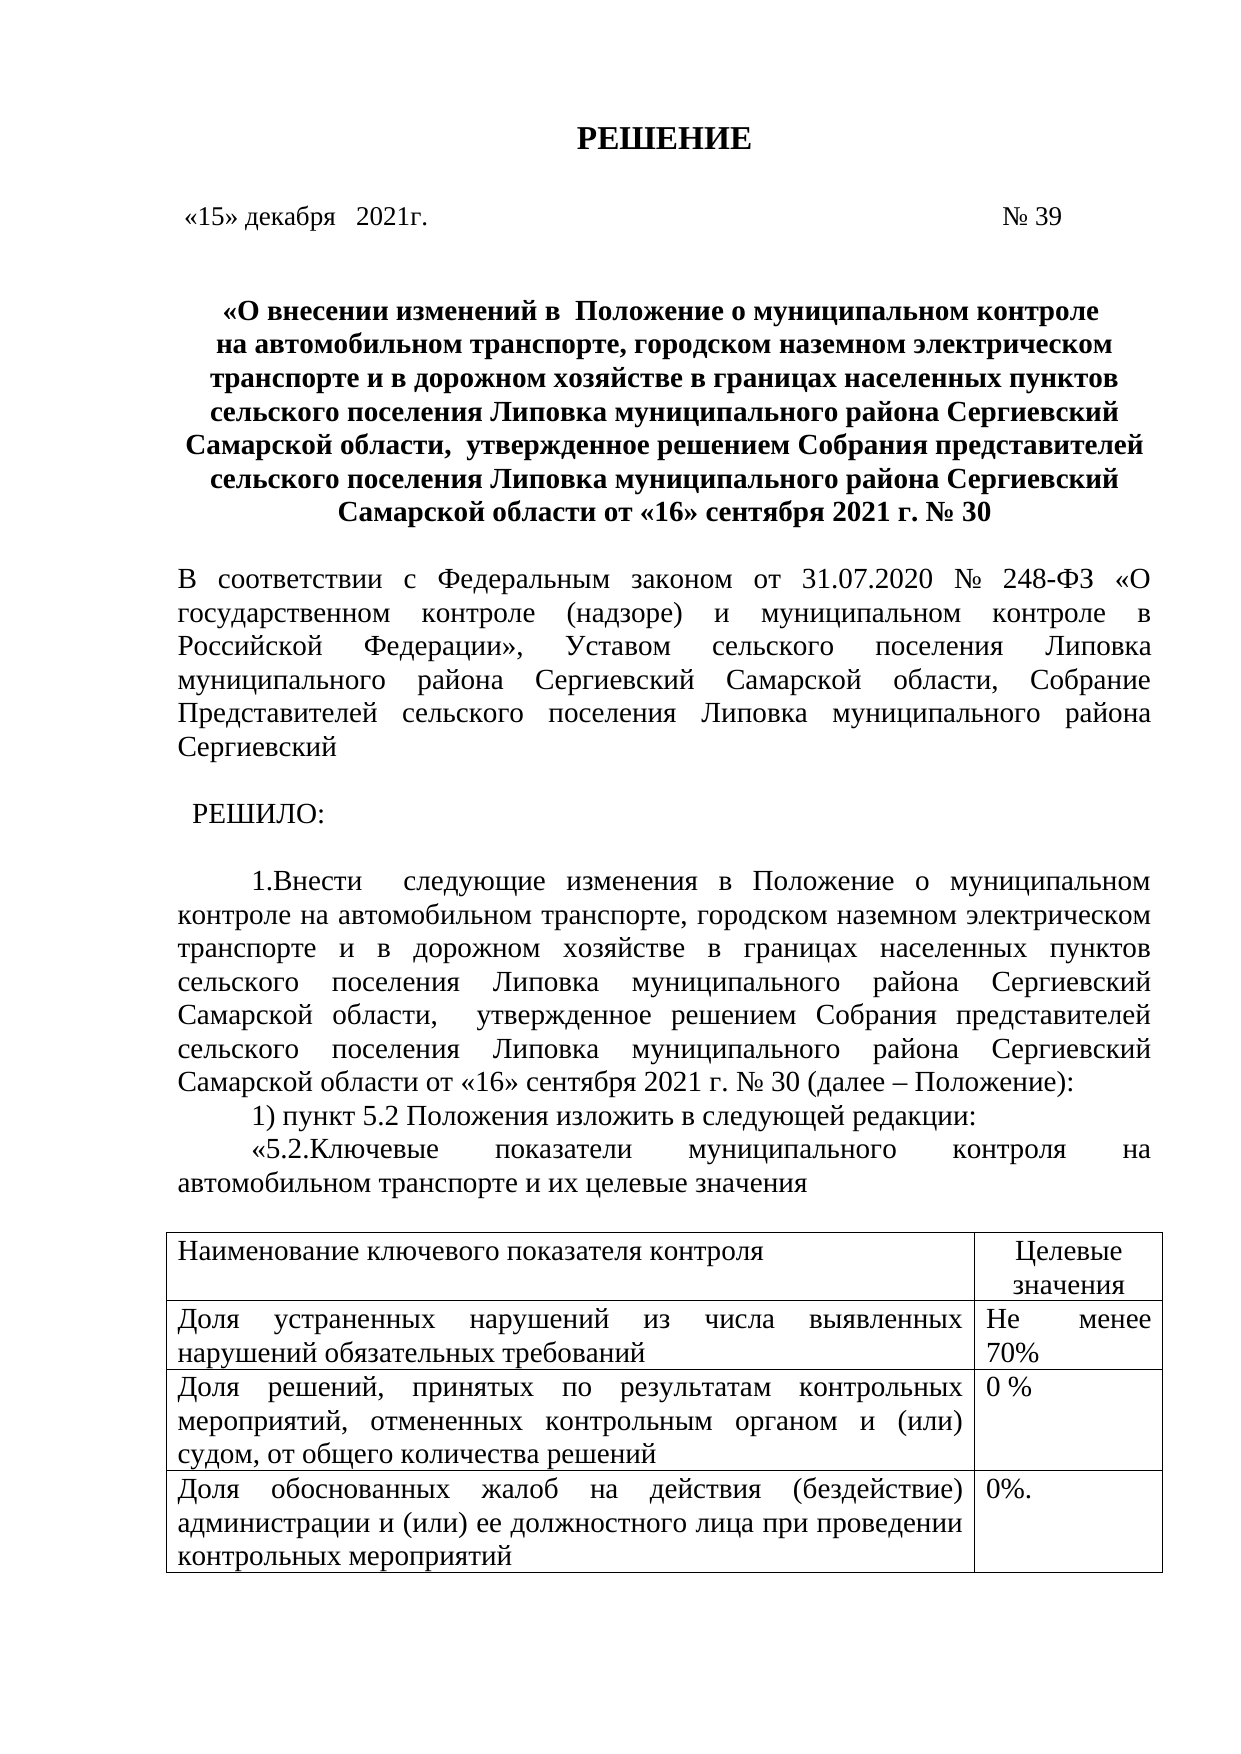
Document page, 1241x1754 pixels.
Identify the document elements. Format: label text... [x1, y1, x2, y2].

text «5.2.Ключевые показатели муниципального контроля на автомобильном транспорте и их целевые значения [177, 1132, 1152, 1199]
table_cell Не менее 70% [975, 1301, 1162, 1368]
table_cell 0%. [975, 1471, 1162, 1572]
table_header Наименование ключевого показателя контроля [167, 1233, 974, 1300]
table_cell 0 % [975, 1370, 1162, 1470]
text В соответствии с Федеральным законом от 31.07.2020 № 248-ФЗ «О государственном контроле (надзоре) и муниципальном контроле в Российской Федерации», Уставом сельского поселения Липовка муниципального района Сергиевский Самарской области, Собрание Представителей сельского поселения Липовка муниципального района Сергиевский [177, 561, 1152, 763]
text 1.Внести следующие изменения в Положение о муниципальном контроле на автомобильном транспорте, городском наземном электрическом транспорте и в дорожном хозяйстве в границах населенных пунктов сельского поселения Липовка муниципального района Сергиевский Самарской области, утвержденное решением Собрания представителей сельского поселения Липовка муниципального района Сергиевский Самарской области от «16» сентября 2021 г. № 30 (далее – Положение): [177, 863, 1152, 1098]
text РЕШЕНИЕ [177, 118, 1152, 156]
table_header Целевые значения [975, 1233, 1162, 1300]
text «О внесении изменений в Положение о муниципальном контроле на автомобильном транспорте, городском наземном электрическом транспорте и в дорожном хозяйстве в границах населенных пунктов сельского поселения Липовка муниципального района Сергиевский Самарской области, утвержденное решением Собрания представителей сельского поселения Липовка муниципального района Сергиевский Самарской области от «16» сентября 2021 г. № 30 [177, 293, 1152, 528]
table_cell Доля обоснованных жалоб на действия (бездействие) администрации и (или) ее должностного лица при проведении контрольных мероприятий [167, 1471, 974, 1572]
text 1) пункт 5.2 Положения изложить в следующей редакции: [177, 1098, 1152, 1132]
table_cell Доля решений, принятых по результатам контрольных мероприятий, отмененных контрольным органом и (или) судом, от общего количества решений [167, 1370, 974, 1470]
text «15» декабря 2021г. № 39 [177, 199, 1152, 231]
text РЕШИЛО: [177, 796, 1152, 830]
table_cell Доля устраненных нарушений из числа выявленных нарушений обязательных требований [167, 1301, 974, 1368]
